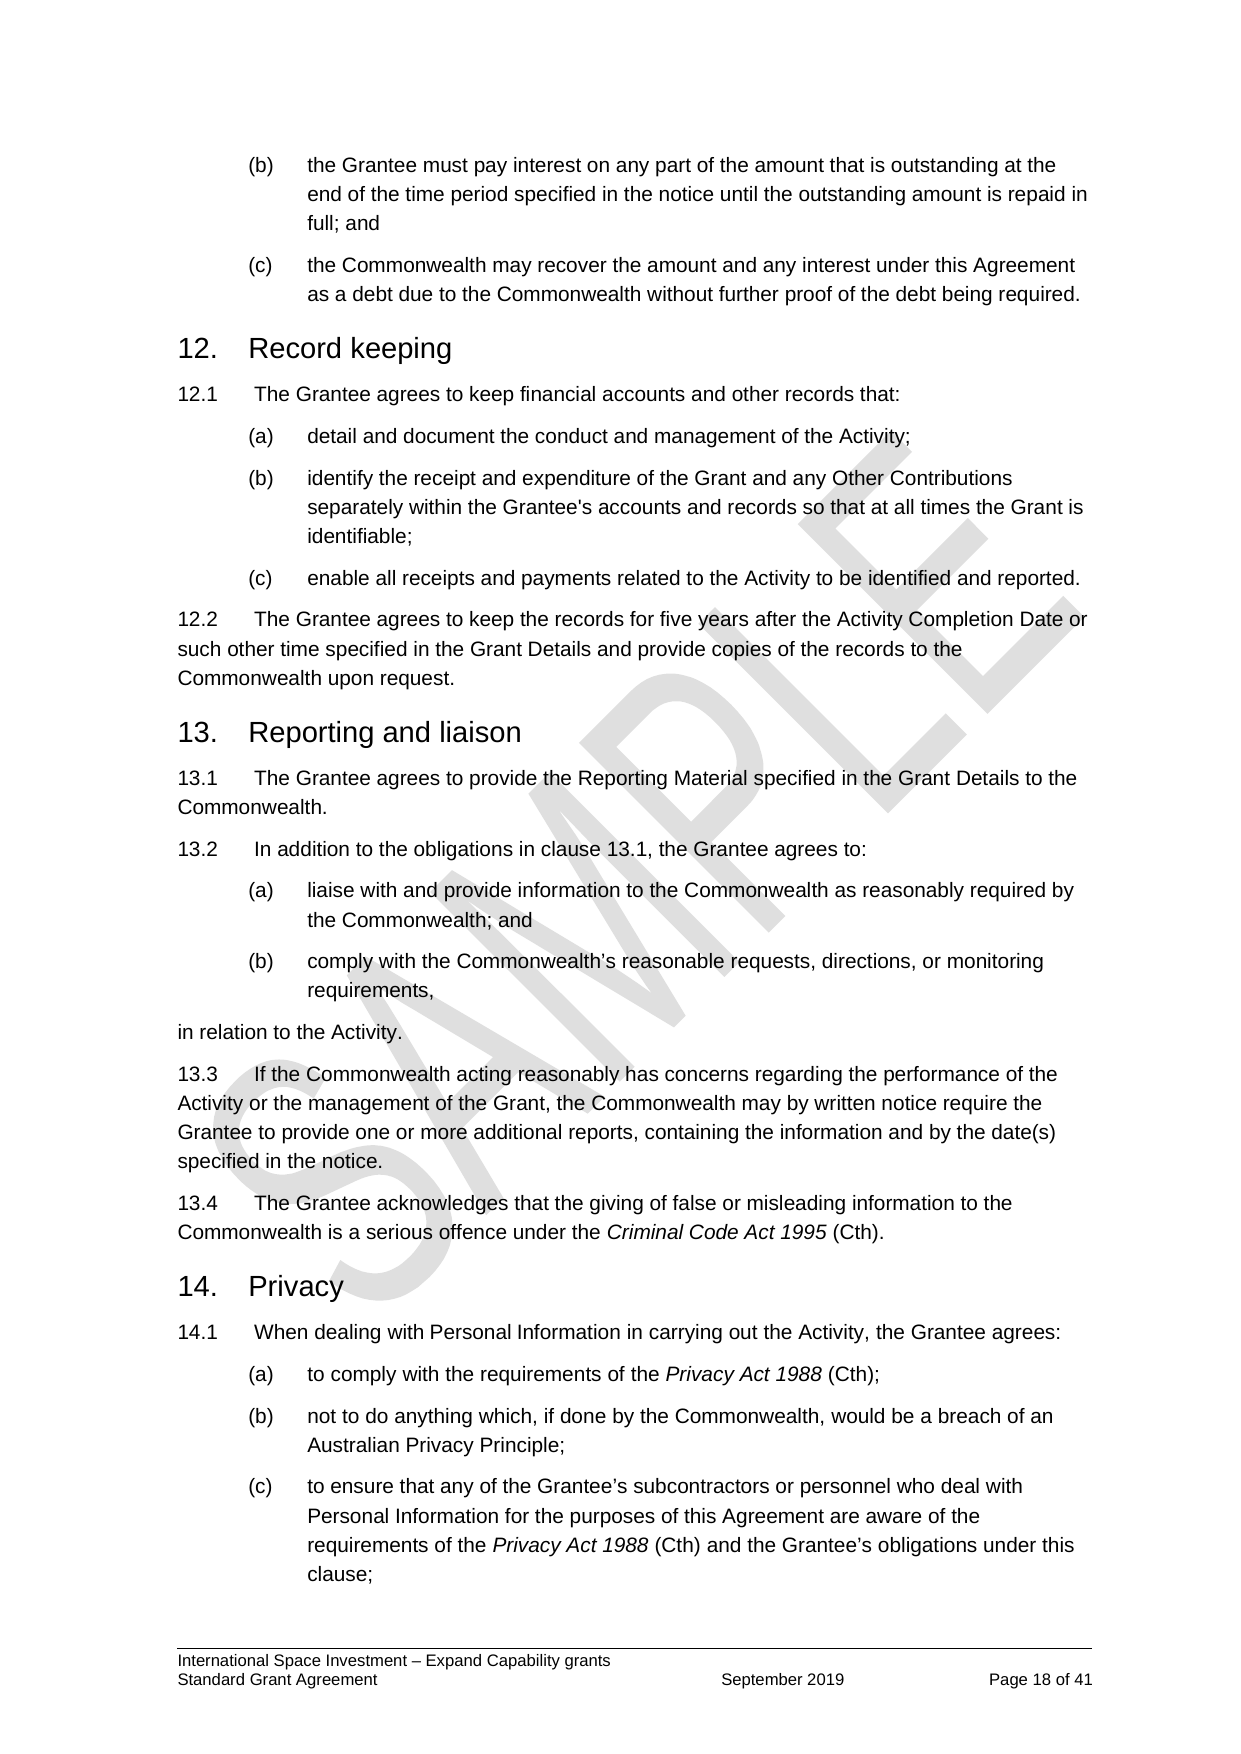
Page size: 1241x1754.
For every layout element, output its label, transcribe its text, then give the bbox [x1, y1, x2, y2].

text in relation to the Activity. [177, 1015, 1092, 1044]
text (b) not to do anything which, if done by the Commonwealth, would be a breach of an Australian Privacy Principle; [248, 1398, 1092, 1457]
subtitle Record keeping [177, 331, 1092, 364]
text 13.1 The Grantee agrees to provide the Reporting Material specified in the Grant Details to the Commonwealth. [177, 761, 1092, 819]
text 13.2 In addition to the obligations in clause 13.1, the Grantee agrees to: [177, 831, 1092, 861]
text (a) liaise with and provide information to the Commonwealth as reasonably required by the Commonwealth; and [248, 873, 1092, 931]
text 12.1 The Grantee agrees to keep financial accounts and other records that: [177, 377, 1092, 406]
subtitle Privacy [177, 1269, 1092, 1302]
text 12.2 The Grantee agrees to keep the records for five years after the Activity Completion Date or such other time specified in the Grant Details and provide copies of the records to the Commonwealth upon request. [177, 602, 1092, 689]
text 13.3 If the Commonwealth acting reasonably has concerns regarding the performance of the Activity or the management of the Grant, the Commonwealth may by written notice require the Grantee to provide one or more additional reports, containing the information and by the date(s) specified in the notice. [177, 1056, 1092, 1173]
text 13.4 The Grantee acknowledges that the giving of false or misleading information to the Commonwealth is a serious offence under the Criminal Code Act 1995 (Cth). [177, 1186, 1092, 1244]
text (c) to ensure that any of the Grantee’s subcontractors or personnel who deal with Personal Information for the purposes of this Agreement are aware of the requirements of the Privacy Act 1988 (Cth) and the Grantee’s obligations under this clause; [248, 1469, 1092, 1586]
subtitle Reporting and liaison [177, 714, 1092, 748]
text (c) the Commonwealth may recover the amount and any interest under this Agreement as a debt due to the Commonwealth without further proof of the debt being required. [248, 248, 1092, 306]
text 14.1 When dealing with Personal Information in carrying out the Activity, the Grantee agrees: [177, 1315, 1092, 1344]
text (a) to comply with the requirements of the Privacy Act 1988 (Cth); [248, 1357, 1092, 1386]
text (b) comply with the Commonwealth’s reasonable requests, directions, or monitoring requirements, [248, 944, 1092, 1002]
text (b) identify the receipt and expenditure of the Grant and any Other Contributions separately within the Grantee's accounts and records so that at all times the Grant is identifiable; [248, 460, 1092, 548]
text (b) the Grantee must pay interest on any part of the amount that is outstanding at the end of the time period specified in the notice until the outstanding amount is repaid in full; and [248, 148, 1092, 235]
text (a) detail and document the conduct and management of the Activity; [248, 419, 1092, 448]
text (c) enable all receipts and payments related to the Activity to be identified and reported. [248, 560, 1092, 589]
